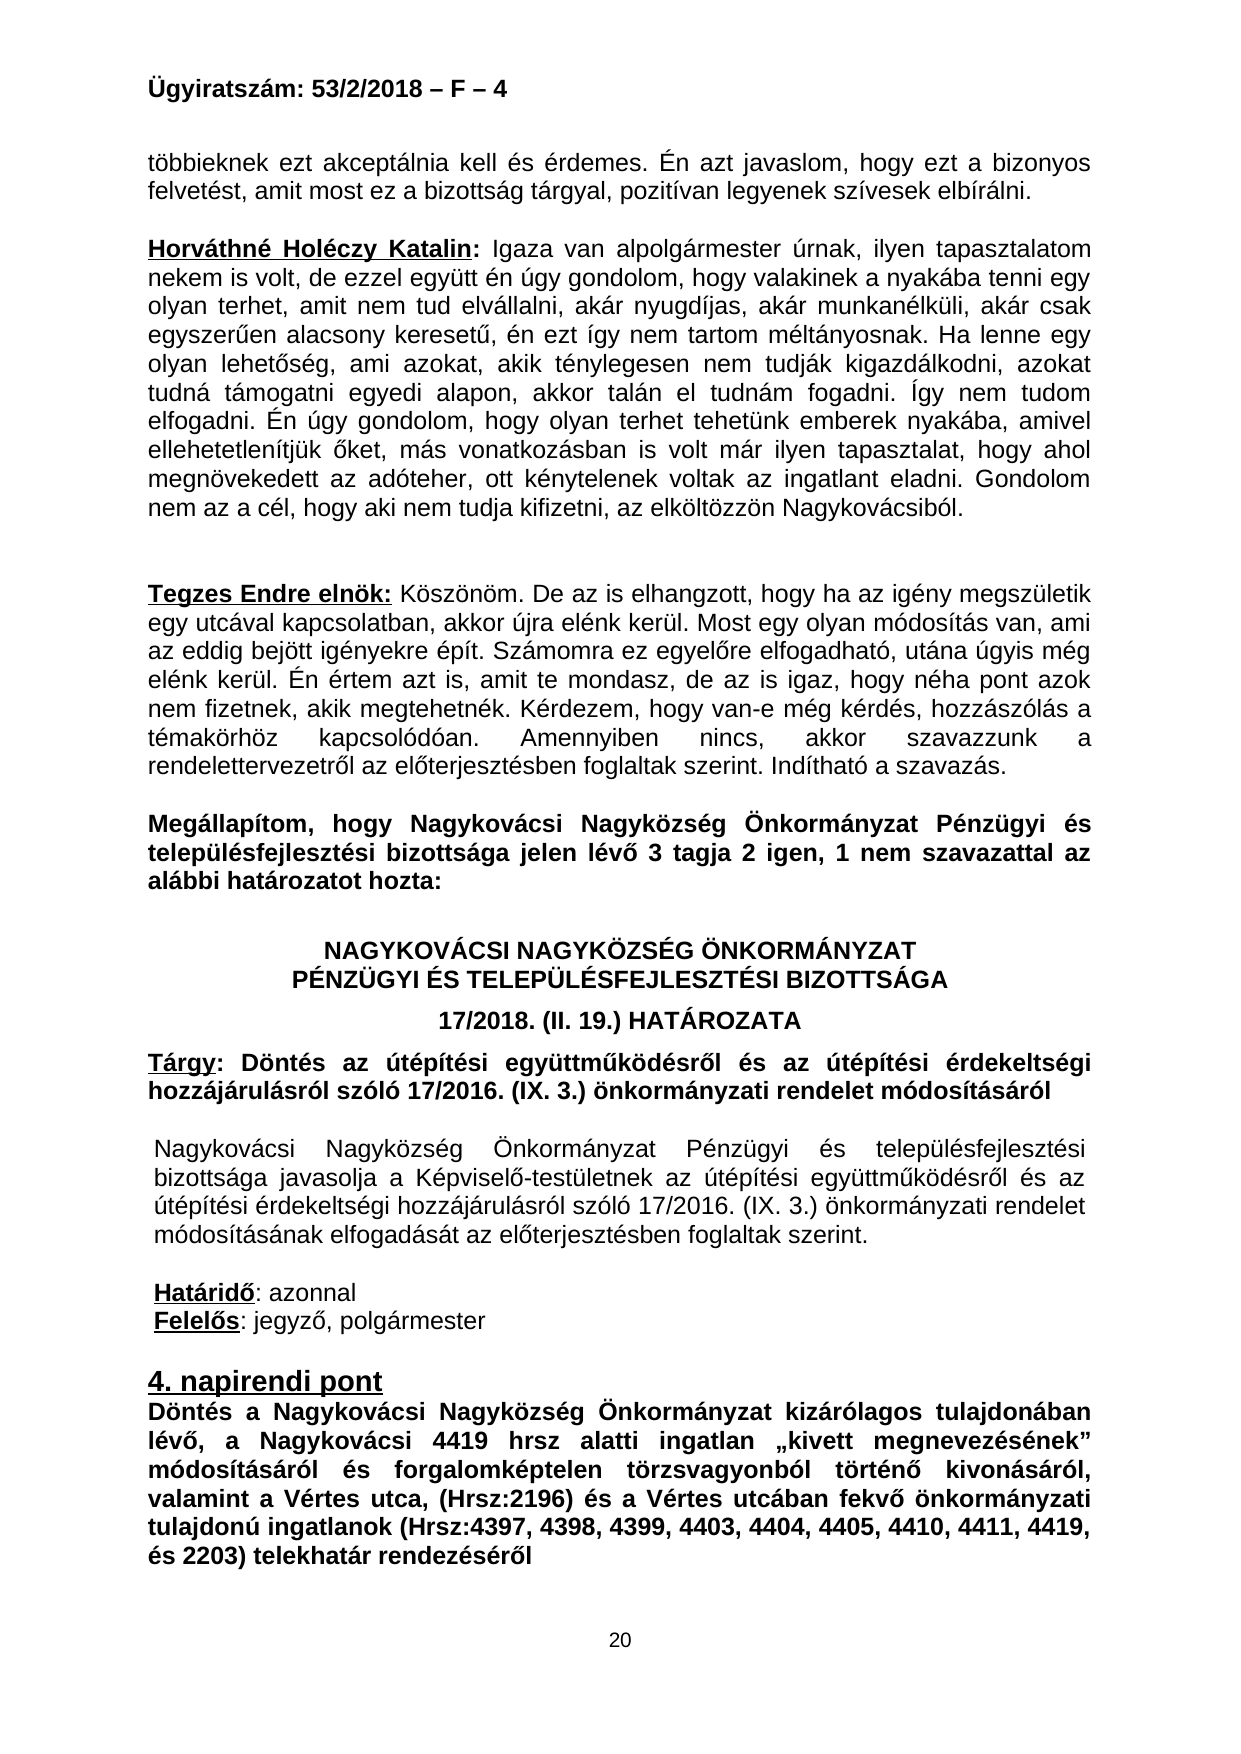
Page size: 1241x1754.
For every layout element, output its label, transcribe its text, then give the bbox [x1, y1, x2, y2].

text 4. napirendi pont [148, 1364, 1093, 1397]
text PÉNZÜGYI ÉS TELEPÜLÉSFEJLESZTÉSI BIZOTTSÁGA [148, 965, 1093, 994]
text Határidő: azonnal [153, 1278, 1087, 1306]
text Horváthné Holéczy Katalin: Igaza van alpolgármester úrnak, ilyen tapasztalatom nekem is volt, de ezzel együtt én úgy gondolom, hogy valakinek a nyakába tenni egy olyan terhet, amit nem tud elvállalni, akár nyugdíjas, akár munkanélküli, akár csak egyszerűen alacsony keresetű, én ezt így nem tartom méltányosnak. Ha lenne egy olyan lehetőség, ami azokat, akik ténylegesen nem tudják kigazdálkodni, azokat tudná támogatni egyedi alapon, akkor talán el tudnám fogadni. Így nem tudom elfogadni. Én úgy gondolom, hogy olyan terhet tehetünk emberek nyakába, amivel ellehetetlenítjük őket, más vonatkozásban is volt már ilyen tapasztalat, hogy ahol megnövekedett az adóteher, ott kénytelenek voltak az ingatlant eladni. Gondolom nem az a cél, hogy aki nem tudja kifizetni, az elköltözzön Nagykovácsiból. [148, 234, 1093, 521]
text Döntés a Nagykovácsi Nagyközség Önkormányzat kizárólagos tulajdonában lévő, a Nagykovácsi 4419 hrsz alatti ingatlan „kivett megnevezésének” módosításáról és forgalomképtelen törzsvagyonból történő kivonásáról, valamint a Vértes utca, (Hrsz:2196) és a Vértes utcában fekvő önkormányzati tulajdonú ingatlanok (Hrsz:4397, 4398, 4399, 4403, 4404, 4405, 4410, 4411, 4419, és 2203) telekhatár rendezéséről [148, 1397, 1093, 1570]
text Tárgy: Döntés az útépítési együttműködésről és az útépítési érdekeltségi hozzájárulásról szóló 17/2016. (IX. 3.) önkormányzati rendelet módosításáról [148, 1048, 1093, 1105]
text Nagykovácsi Nagyközség Önkormányzat Pénzügyi és településfejlesztési bizottsága javasolja a Képviselő-testületnek az útépítési együttműködésről és az útépítési érdekeltségi hozzájárulásról szóló 17/2016. (IX. 3.) önkormányzati rendelet módosításának elfogadását az előterjesztésben foglaltak szerint. [153, 1134, 1087, 1249]
text Megállapítom, hogy Nagykovácsi Nagyközség Önkormányzat Pénzügyi és településfejlesztési bizottsága jelen lévő 3 tagja 2 igen, 1 nem szavazattal az alábbi határozatot hozta: [148, 809, 1093, 895]
text NAGYKOVÁCSI NAGYKÖZSÉG ÖNKORMÁNYZAT [148, 936, 1093, 965]
text Tegzes Endre elnök: Köszönöm. De az is elhangzott, hogy ha az igény megszületik egy utcával kapcsolatban, akkor újra elénk kerül. Most egy olyan módosítás van, ami az eddig bejött igényekre épít. Számomra ez egyelőre elfogadható, utána úgyis még elénk kerül. Én értem azt is, amit te mondasz, de az is igaz, hogy néha pont azok nem fizetnek, akik megtehetnék. Kérdezem, hogy van-e még kérdés, hozzászólás a témakörhöz kapcsolódóan. Amennyiben nincs, akkor szavazzunk a rendelettervezetről az előterjesztésben foglaltak szerint. Indítható a szavazás. [148, 579, 1093, 780]
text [148, 148, 1093, 205]
text Felelős: jegyző, polgármester [153, 1306, 1087, 1335]
text 17/2018. (II. 19.) HATÁROZATA [148, 1006, 1093, 1035]
